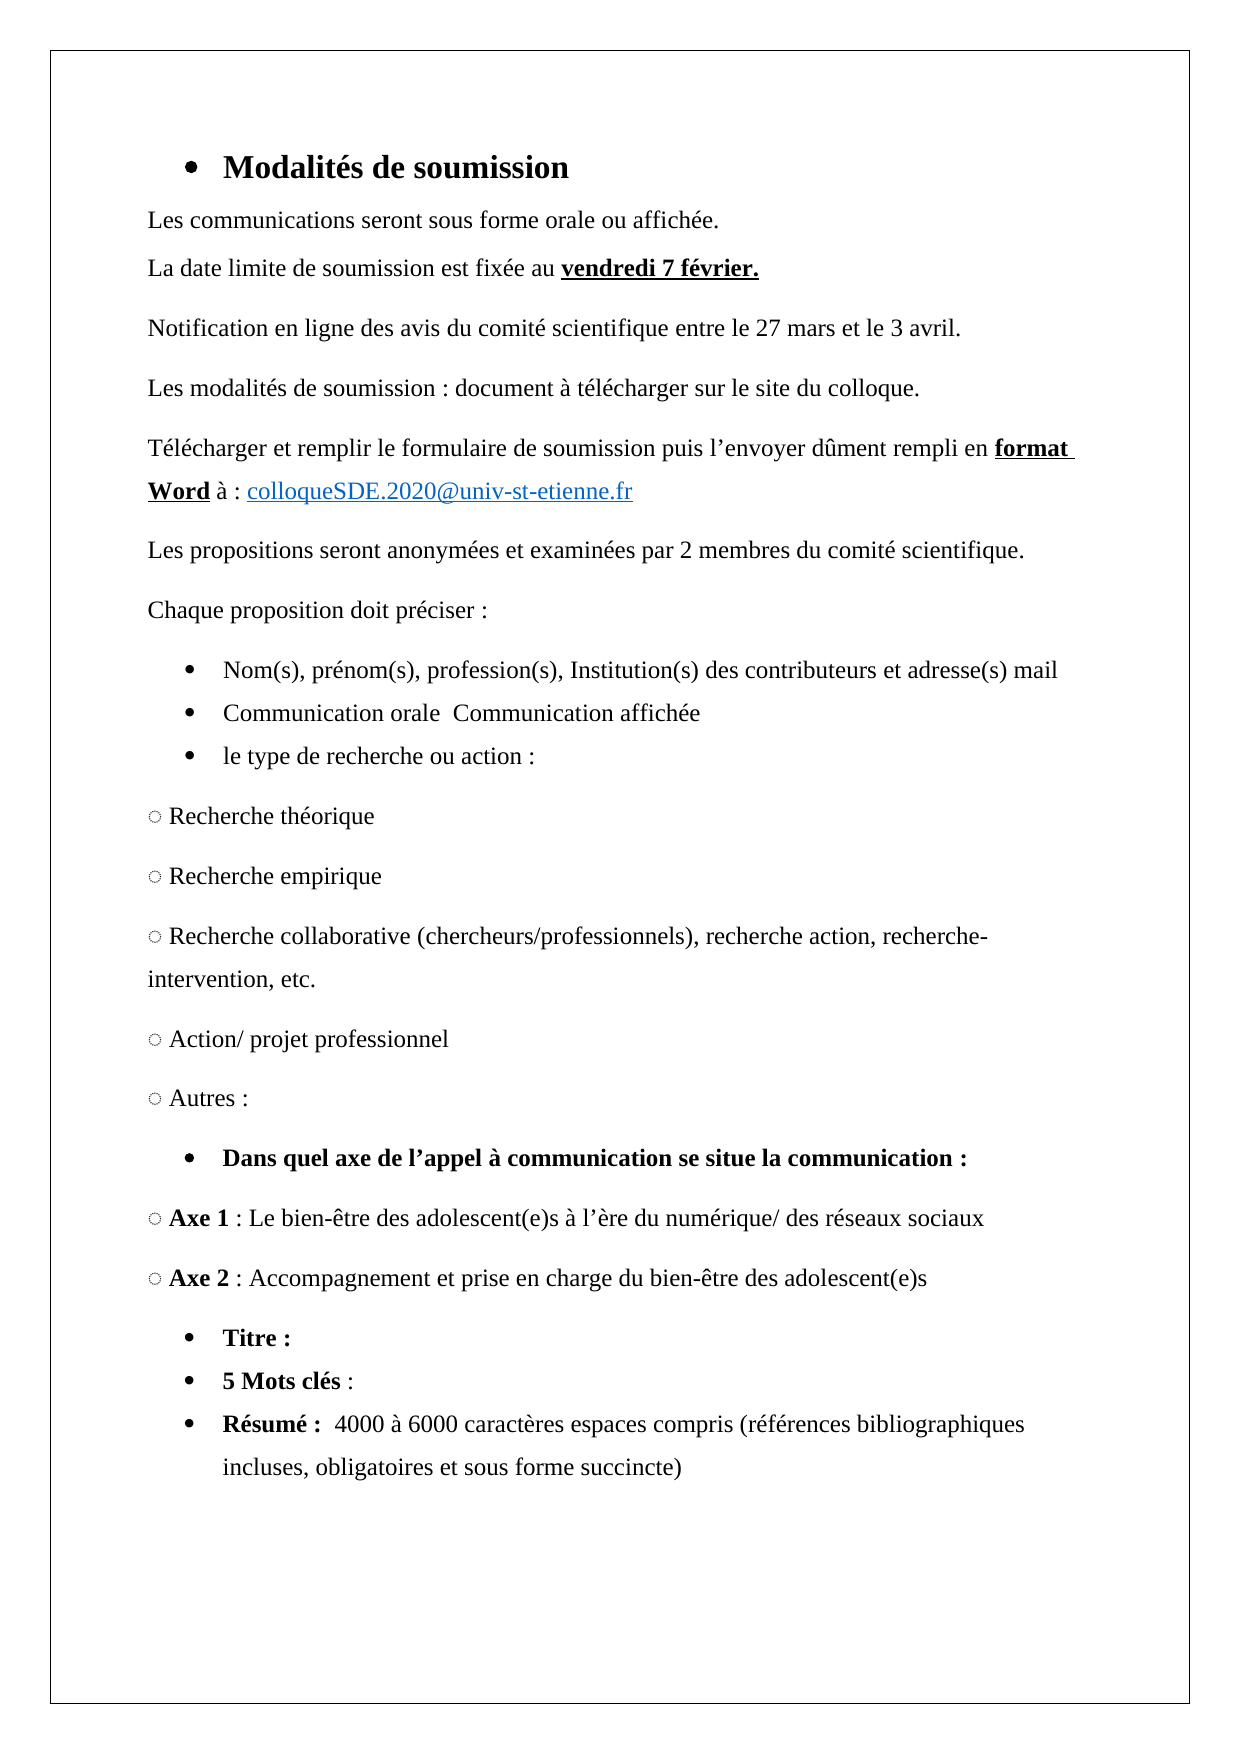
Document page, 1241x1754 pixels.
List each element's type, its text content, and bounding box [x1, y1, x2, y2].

text Les modalités de soumission : document à télécharger sur le site du colloque. [147, 373, 1093, 402]
text La date limite de soumission est fixée au vendredi 7 février. [147, 253, 1093, 282]
list 5 Mots clés : [185, 1366, 1093, 1394]
text Télécharger et remplir le formulaire de soumission puis l’envoyer dûment rempli en format Word à : colloqueSDE.2020@univ-st-etienne.fr [147, 433, 1093, 504]
list Dans quel axe de l’appel à communication se situe la communication : [185, 1143, 1093, 1172]
text 󠆌 Autres : [147, 1083, 1093, 1112]
list le type de recherche ou action : [185, 741, 1093, 770]
list Résumé : 4000 à 6000 caractères espaces compris (références bibliographiques incluses, obligatoires et sous forme succincte) [185, 1409, 1093, 1481]
text 󠆌 Recherche théorique 󠆌 [147, 801, 1093, 830]
text Les communications seront sous forme orale ou affichée. [147, 206, 1093, 234]
text 󠆌 Action/ projet professionnel 󠆌 [147, 1024, 1093, 1052]
text 󠆌 Recherche collaborative (chercheurs/professionnels), recherche action, recherche-intervention, etc. 󠆌 [147, 921, 1093, 993]
list Modalités de soumission [185, 147, 1093, 186]
text Chaque proposition doit préciser : [147, 595, 1093, 624]
text 󠆌 Axe 2 : Accompagnement et prise en charge du bien-être des adolescent(e)s [147, 1263, 1093, 1292]
list Nom(s), prénom(s), profession(s), Institution(s) des contributeurs et adresse(s) mail [185, 655, 1093, 684]
list Communication orale 󠆌󠆌 Communication affichée 󠆝󠆌 [185, 698, 1093, 727]
text Notification en ligne des avis du comité scientifique entre le 27 mars et le 3 avril. [147, 313, 1093, 342]
text Les propositions seront anonymées et examinées par 2 membres du comité scientifique. [147, 536, 1093, 564]
text 󠆌 Axe 1 : Le bien-être des adolescent(e)s à l’ère du numérique/ des réseaux sociaux [147, 1203, 1093, 1232]
list Titre : [185, 1323, 1093, 1351]
text 󠆌 Recherche empirique󠆌 [147, 861, 1093, 890]
